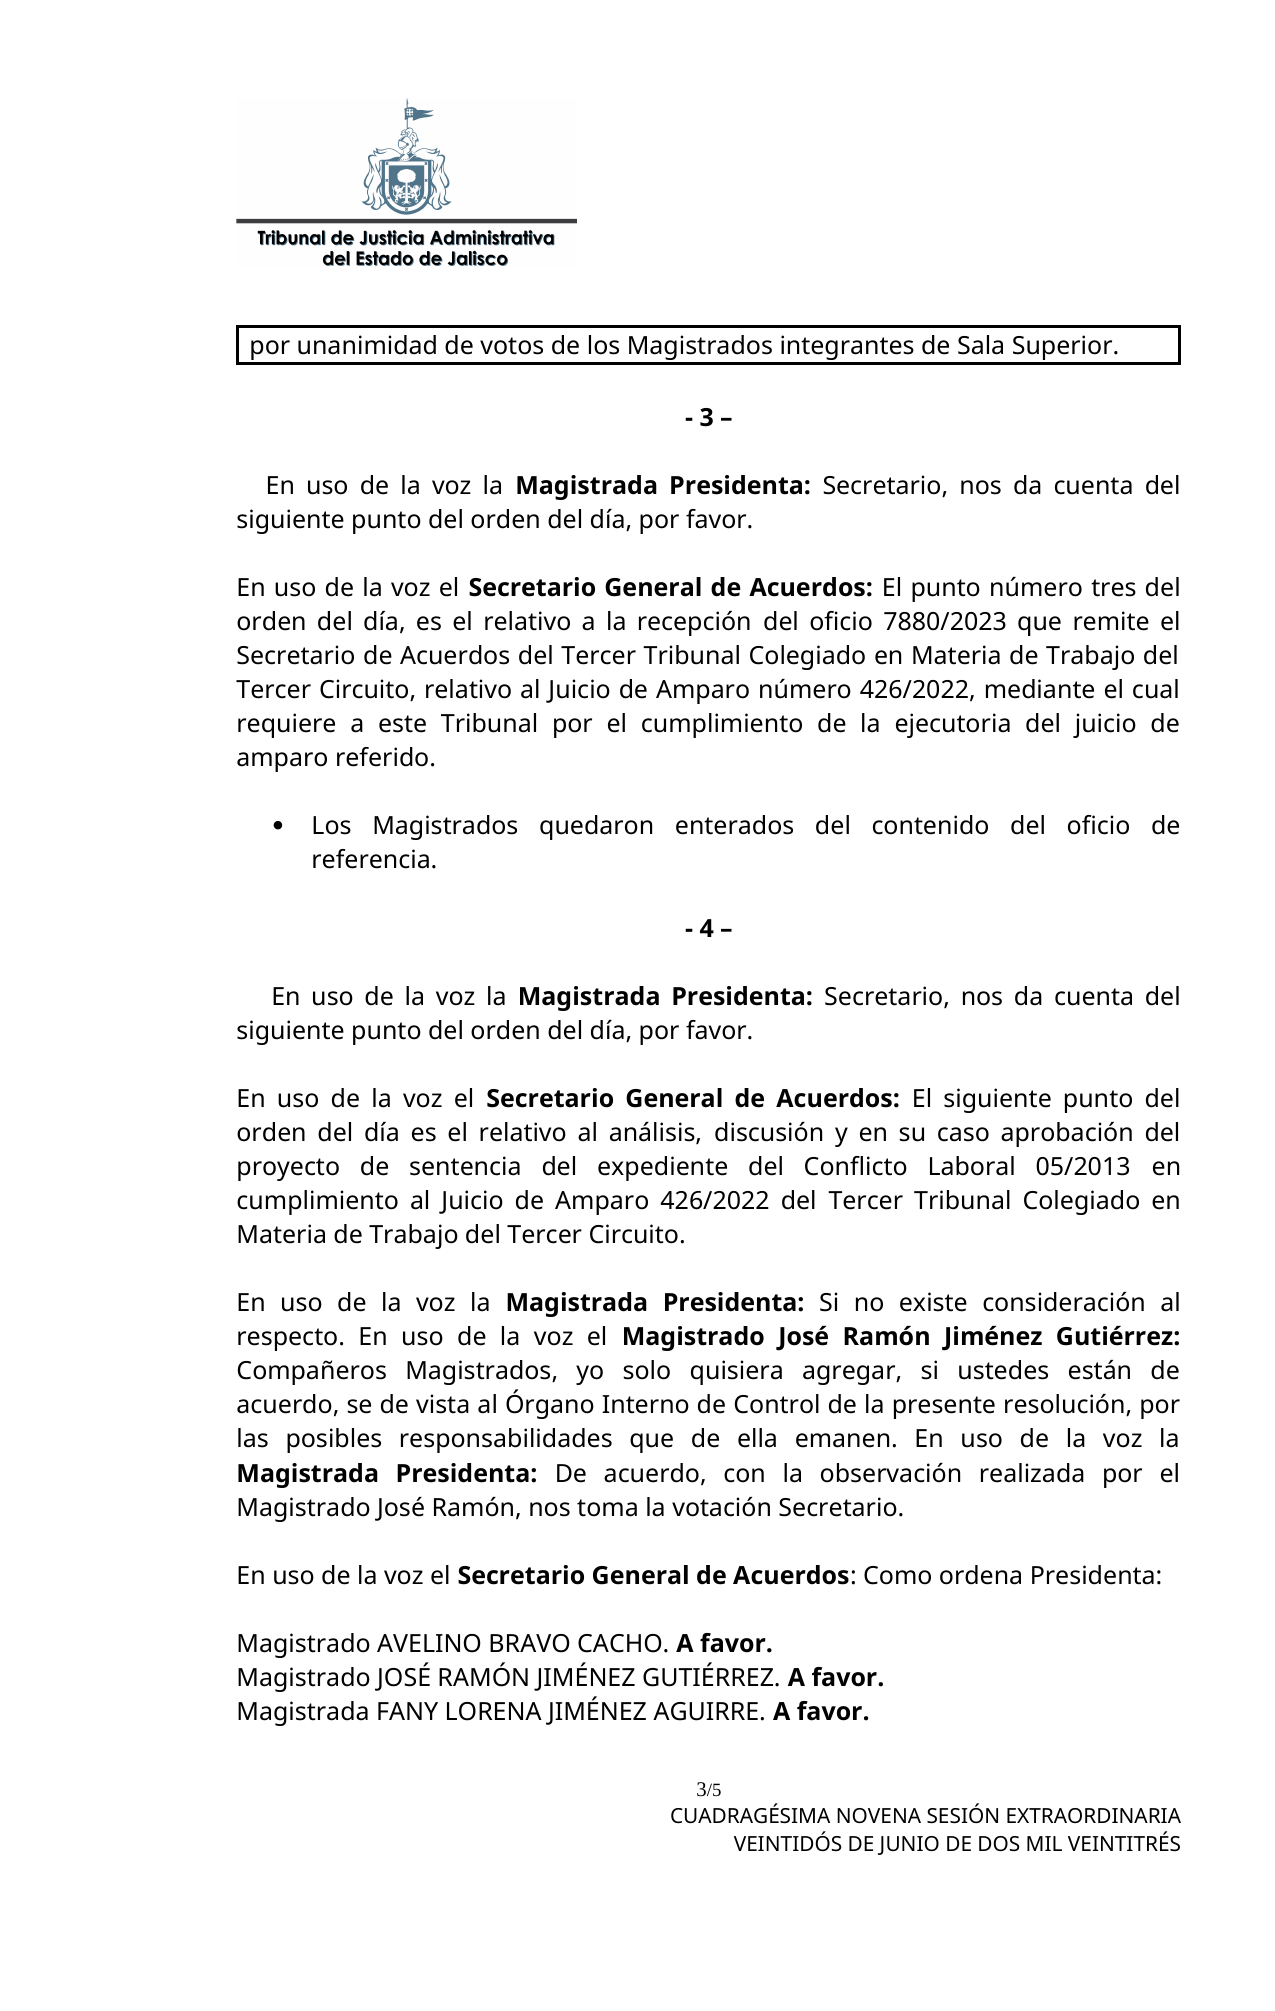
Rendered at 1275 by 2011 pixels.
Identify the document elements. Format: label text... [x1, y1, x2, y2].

list Los Magistrados quedaron enterados del contenido del oficio de referencia. [274, 808, 1181, 876]
text Magistrada FANY LORENA JIMÉNEZ AGUIRRE. A favor. [236, 1694, 1181, 1728]
text En uso de la voz el Secretario General de Acuerdos: El punto número tres del orden del día, es el relativo a la recepción del oficio 7880/2023 que remite el Secretario de Acuerdos del Tercer Tribunal Colegiado en Materia de Trabajo del Tercer Circuito, relativo al Juicio de Amparo número 426/2022, mediante el cual requiere a este Tribunal por el cumplimiento de la ejecutoria del juicio de amparo referido. [176, 569, 1181, 774]
text - 3 – [236, 399, 1181, 433]
text Magistrado JOSÉ RAMÓN JIMÉNEZ GUTIÉRREZ. A favor. [236, 1659, 1181, 1694]
text En uso de la voz la Magistrada Presidenta: Secretario, nos da cuenta del siguiente punto del orden del día, por favor. [176, 978, 1181, 1046]
text Magistrado AVELINO BRAVO CACHO. A favor. [236, 1626, 1181, 1659]
text En uso de la voz la Magistrada Presidenta: Secretario, nos da cuenta del siguiente punto del orden del día, por favor. [176, 467, 1181, 536]
text En uso de la voz la Magistrada Presidenta: Si no existe consideración al respecto. En uso de la voz el Magistrado José Ramón Jiménez Gutiérrez: Compañeros Magistrados, yo solo quisiera agregar, si ustedes están de acuerdo, se de vista al Órgano Interno de Control de la presente resolución, por las posibles responsabilidades que de ella emanen. En uso de la voz la Magistrada Presidenta: De acuerdo, con la observación realizada por el Magistrado José Ramón, nos toma la votación Secretario. [236, 1285, 1181, 1523]
text - 4 – [236, 910, 1181, 944]
text En uso de la voz el Secretario General de Acuerdos: Como ordena Presidenta: [236, 1557, 1181, 1591]
picture [236, 98, 577, 266]
text En uso de la voz el Secretario General de Acuerdos: El siguiente punto del orden del día es el relativo al análisis, discusión y en su caso aprobación del proyecto de sentencia del expediente del Conflicto Laboral 05/2013 en cumplimiento al Juicio de Amparo 426/2022 del Tercer Tribunal Colegiado en Materia de Trabajo del Tercer Circuito. [176, 1081, 1181, 1251]
